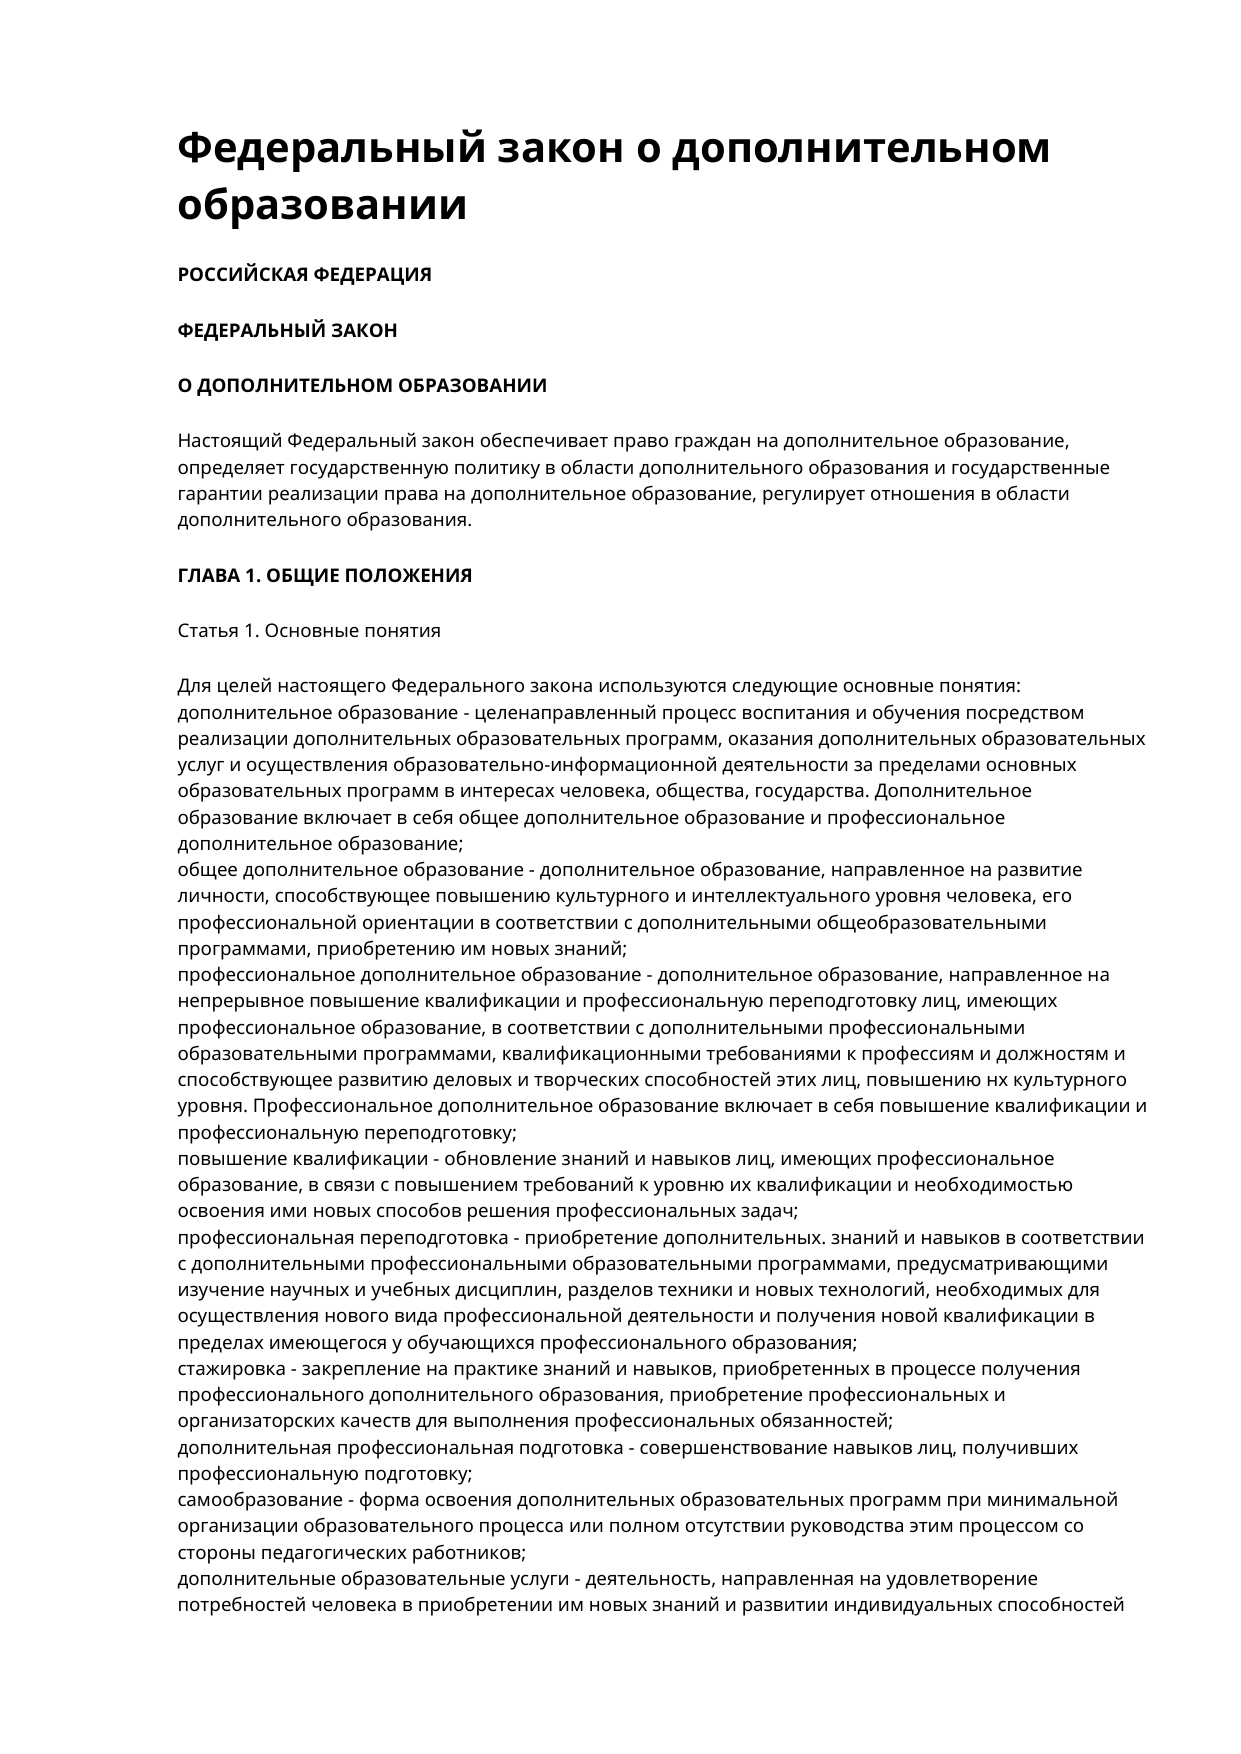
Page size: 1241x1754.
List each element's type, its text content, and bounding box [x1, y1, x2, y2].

text Статья 1. Основные понятия [177, 617, 1152, 643]
text Федеральный закон о дополнительном образовании [177, 118, 1152, 232]
text Настоящий Федеральный закон обеспечивает право граждан на дополнительное образование, определяет государственную политику в области дополнительного образования и государственные гарантии реализации права на дополнительное образование, регулирует отношения в области дополнительного образования. [177, 427, 1152, 532]
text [177, 672, 1152, 1617]
text ГЛАВА 1. ОБЩИЕ ПОЛОЖЕНИЯ [177, 561, 1152, 587]
text О ДОПОЛНИТЕЛЬНОМ ОБРАЗОВАНИИ [177, 372, 1152, 398]
text РОССИЙСКАЯ ФЕДЕРАЦИЯ [177, 261, 1152, 287]
text ФЕДЕРАЛЬНЫЙ ЗАКОН [177, 316, 1152, 342]
